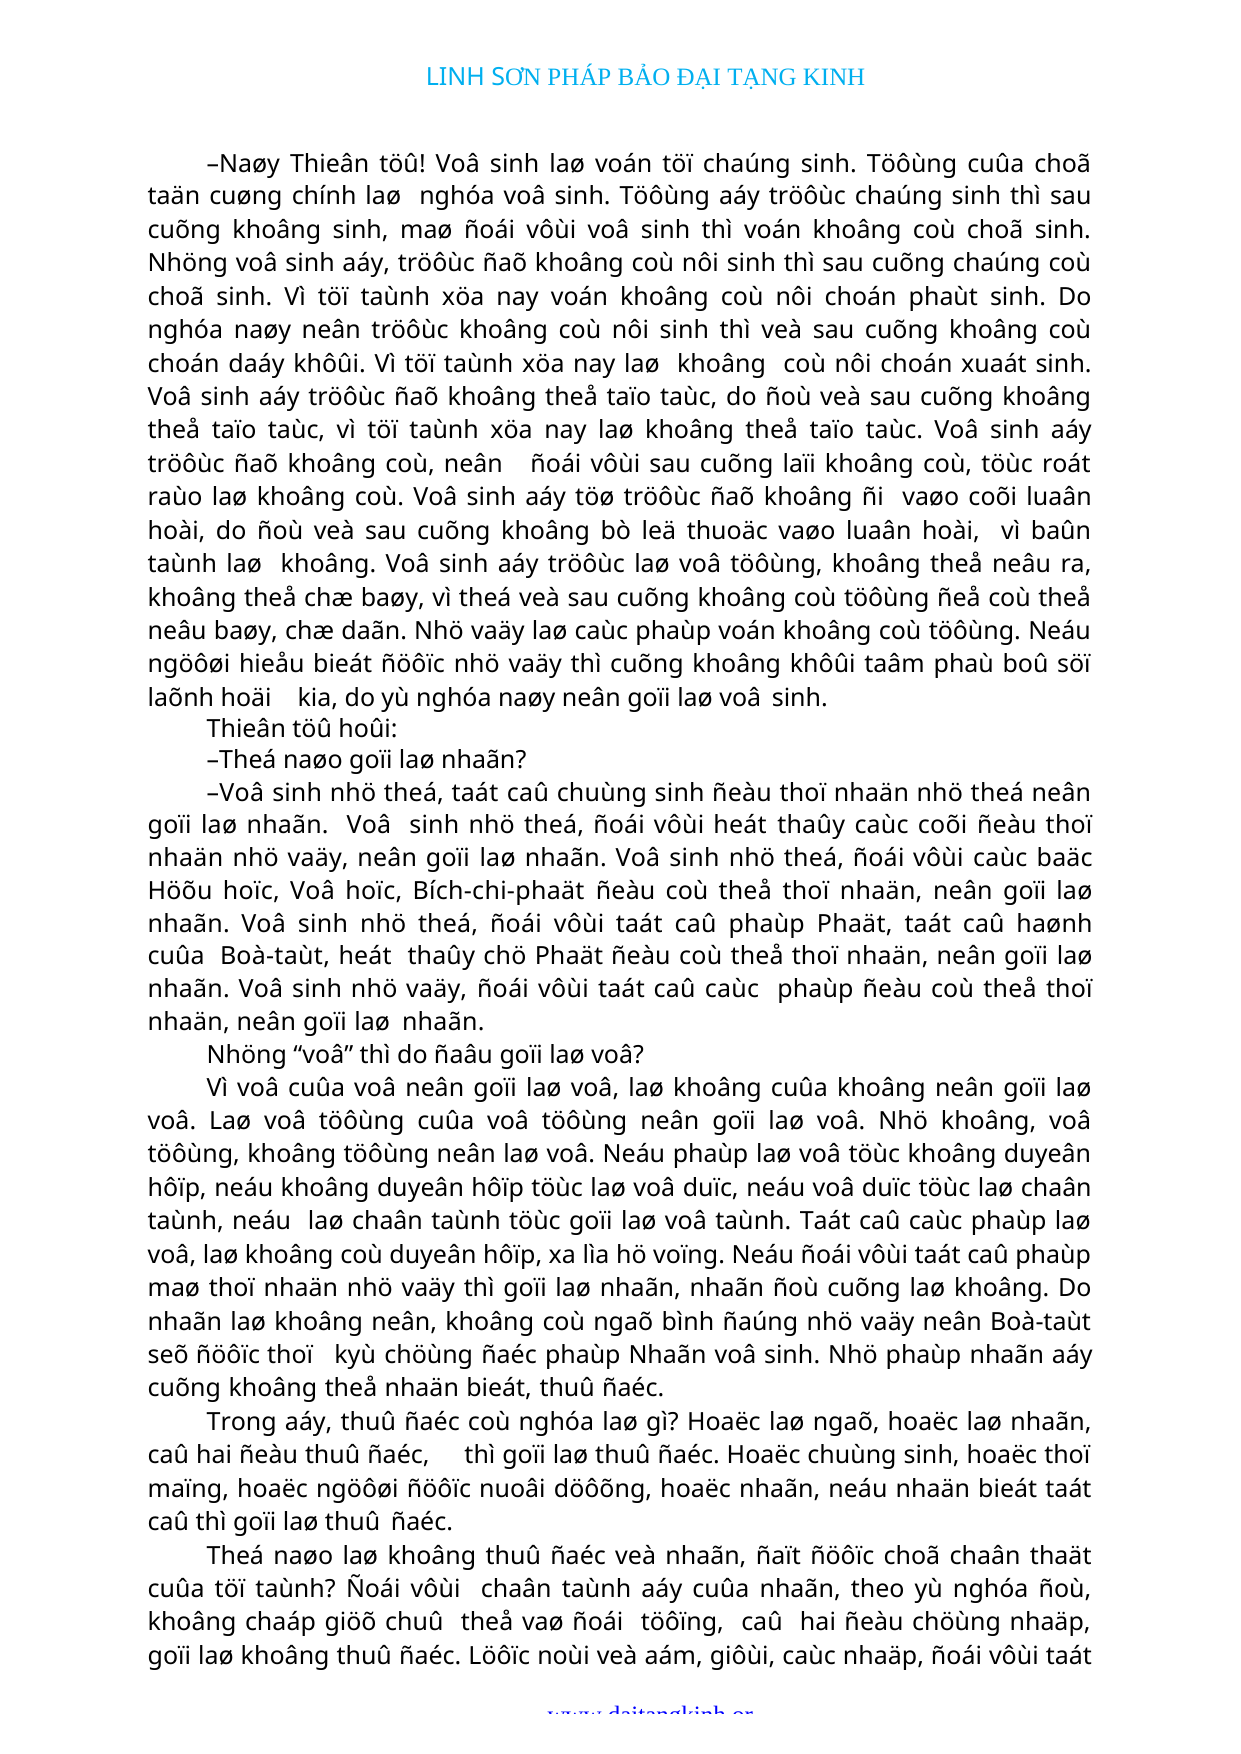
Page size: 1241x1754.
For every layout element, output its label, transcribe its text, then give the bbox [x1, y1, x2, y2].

text Trong aáy, thuû ñaéc coù nghóa laø gì? Hoaëc laø ngaõ, hoaëc laø nhaãn, caû hai ñeàu thuû ñaéc, thì goïi laø thuû ñaéc. Hoaëc chuùng sinh, hoaëc thoï maïng, hoaëc ngöôøi ñöôïc nuoâi döôõng, hoaëc nhaãn, neáu nhaän bieát taát caû thì goïi laø thuû ñaéc. [147, 1404, 1093, 1538]
text –Theá naøo goïi laø nhaãn? [206, 743, 1105, 775]
text Thieân töû hoûi: [206, 714, 1105, 743]
text –Voâ sinh nhö theá, taát caû chuùng sinh ñeàu thoï nhaän nhö theá neân goïi laø nhaãn. Voâ sinh nhö theá, ñoái vôùi heát thaûy caùc coõi ñeàu thoï nhaän nhö vaäy, neân goïi laø nhaãn. Voâ sinh nhö theá, ñoái vôùi caùc baäc Höõu hoïc, Voâ hoïc, Bích-chi-phaät ñeàu coù theå thoï nhaän, neân goïi laø nhaãn. Voâ sinh nhö theá, ñoái vôùi taát caû phaùp Phaät, taát caû haønh cuûa Boà-taùt, heát thaûy chö Phaät ñeàu coù theå thoï nhaän, neân goïi laø nhaãn. Voâ sinh nhö vaäy, ñoái vôùi taát caû caùc phaùp ñeàu coù theå thoï nhaän, neân goïi laø nhaãn. [147, 776, 1093, 1037]
text Vì voâ cuûa voâ neân goïi laø voâ, laø khoâng cuûa khoâng neân goïi laø voâ. Laø voâ töôùng cuûa voâ töôùng neân goïi laø voâ. Nhö khoâng, voâ töôùng, khoâng töôùng neân laø voâ. Neáu phaùp laø voâ töùc khoâng duyeân hôïp, neáu khoâng duyeân hôïp töùc laø voâ duïc, neáu voâ duïc töùc laø chaân taùnh, neáu laø chaân taùnh töùc goïi laø voâ taùnh. Taát caû caùc phaùp laø voâ, laø khoâng coù duyeân hôïp, xa lìa hö voïng. Neáu ñoái vôùi taát caû phaùp maø thoï nhaän nhö vaäy thì goïi laø nhaãn, nhaãn ñoù cuõng laø khoâng. Do nhaãn laø khoâng neân, khoâng coù ngaõ bình ñaúng nhö vaäy neân Boà-taùt seõ ñöôïc thoï kyù chöùng ñaéc phaùp Nhaãn voâ sinh. Nhö phaùp nhaãn aáy cuõng khoâng theå nhaän bieát, thuû ñaéc. [147, 1070, 1093, 1404]
text –Naøy Thieân töû! Voâ sinh laø voán töï chaúng sinh. Töôùng cuûa choã taän cuøng chính laø nghóa voâ sinh. Töôùng aáy tröôùc chaúng sinh thì sau cuõng khoâng sinh, maø ñoái vôùi voâ sinh thì voán khoâng coù choã sinh. Nhöng voâ sinh aáy, tröôùc ñaõ khoâng coù nôi sinh thì sau cuõng chaúng coù choã sinh. Vì töï taùnh xöa nay voán khoâng coù nôi choán phaùt sinh. Do nghóa naøy neân tröôùc khoâng coù nôi sinh thì veà sau cuõng khoâng coù choán daáy khôûi. Vì töï taùnh xöa nay laø khoâng coù nôi choán xuaát sinh. Voâ sinh aáy tröôùc ñaõ khoâng theå taïo taùc, do ñoù veà sau cuõng khoâng theå taïo taùc, vì töï taùnh xöa nay laø khoâng theå taïo taùc. Voâ sinh aáy tröôùc ñaõ khoâng coù, neân ñoái vôùi sau cuõng laïi khoâng coù, töùc roát raùo laø khoâng coù. Voâ sinh aáy töø tröôùc ñaõ khoâng ñi vaøo coõi luaân hoài, do ñoù veà sau cuõng khoâng bò leä thuoäc vaøo luaân hoài, vì baûn taùnh laø khoâng. Voâ sinh aáy tröôùc laø voâ töôùng, khoâng theå neâu ra, khoâng theå chæ baøy, vì theá veà sau cuõng khoâng coù töôùng ñeå coù theå neâu baøy, chæ daãn. Nhö vaäy laø caùc phaùp voán khoâng coù töôùng. Neáu ngöôøi hieåu bieát ñöôïc nhö vaäy thì cuõng khoâng khôûi taâm phaù boû söï laõnh hoäi kia, do yù nghóa naøy neân goïi laø voâ sinh. [147, 145, 1093, 714]
text Nhöng “voâ” thì do ñaâu goïi laø voâ? [206, 1038, 1105, 1070]
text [147, 1538, 1093, 1671]
